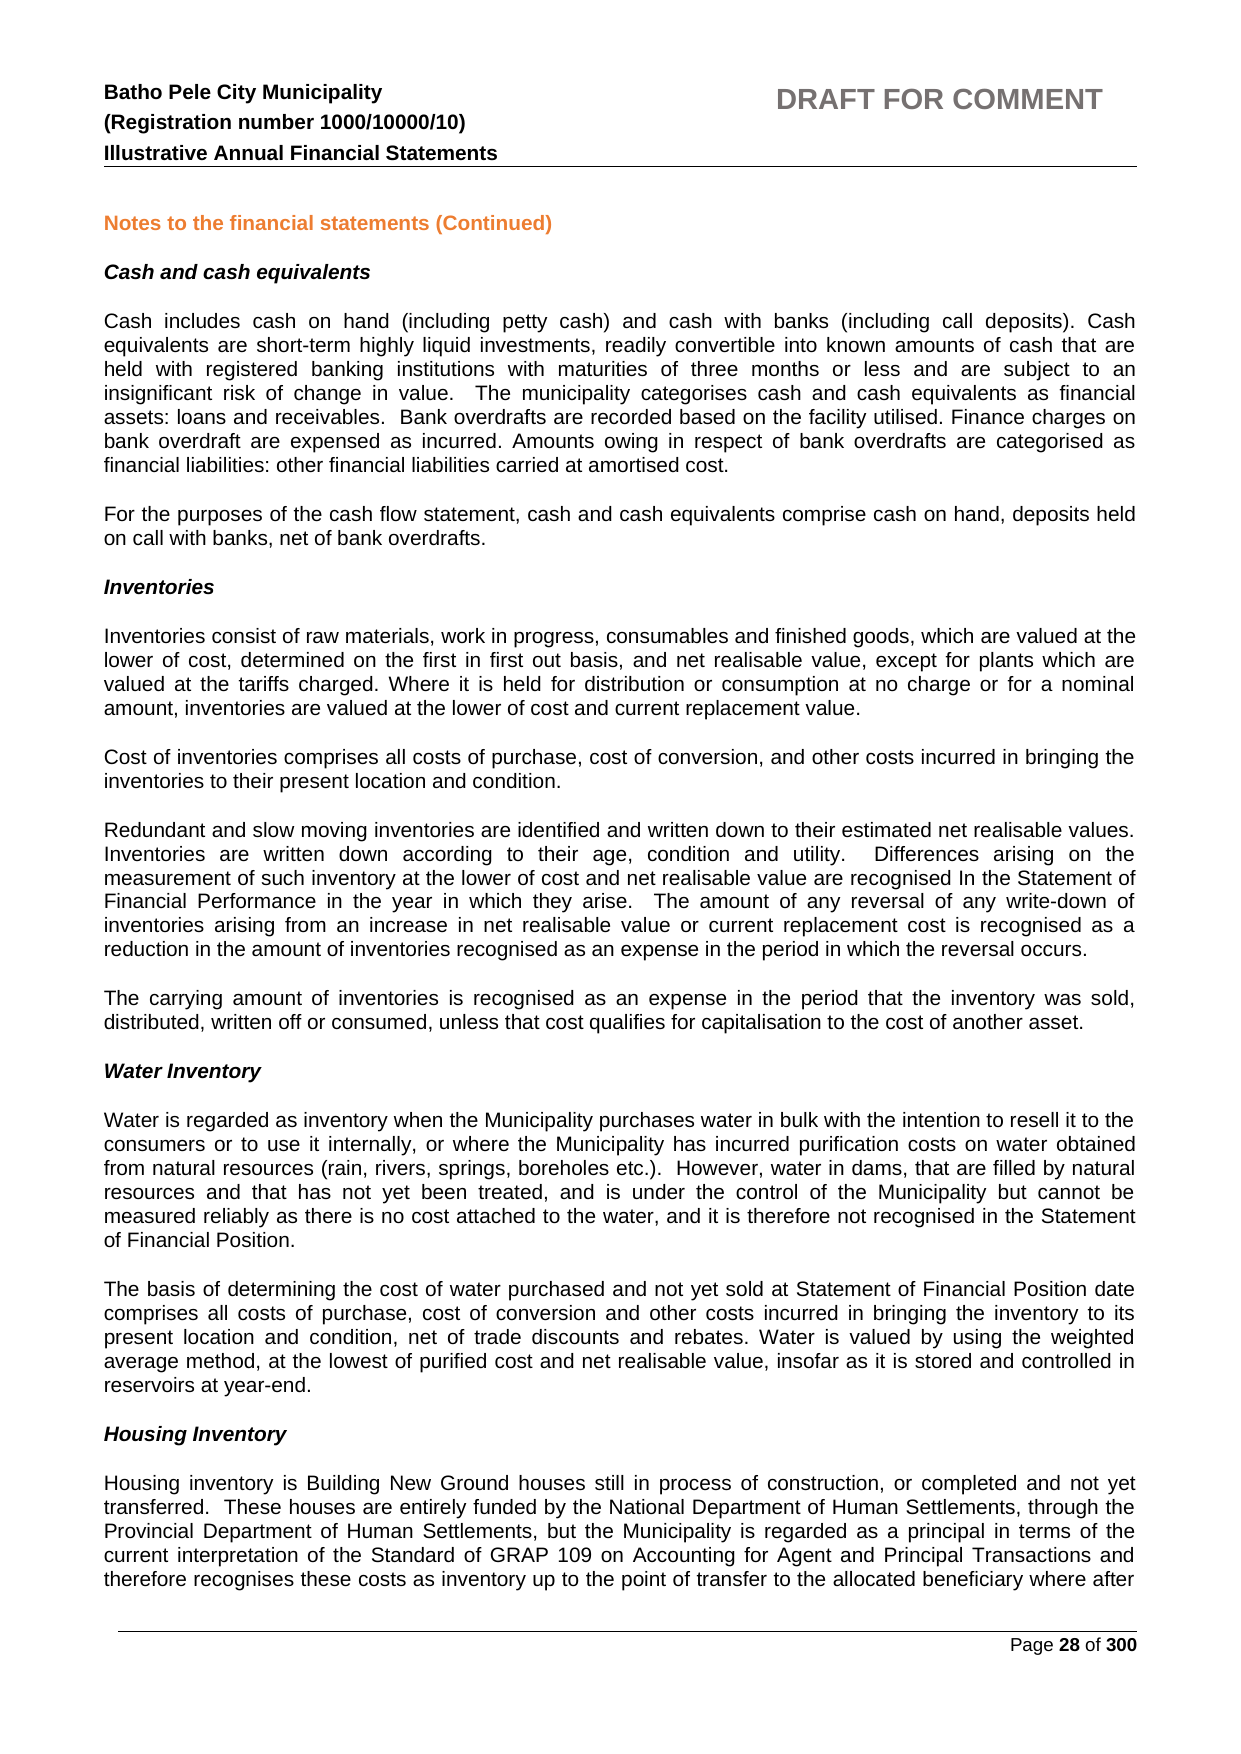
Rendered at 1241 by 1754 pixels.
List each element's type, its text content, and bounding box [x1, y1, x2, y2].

text For the purposes of the cash flow statement, cash and cash equivalents comprise cash on hand, deposits held on call with banks, net of bank overdrafts. [103, 502, 1137, 550]
text The carrying amount of inventories is recognised as an expense in the period that the inventory was sold, distributed, written off or consumed, unless that cost qualifies for capitalisation to the cost of another asset. [103, 986, 1137, 1034]
text Redundant and slow moving inventories are identified and written down to their estimated net realisable values. Inventories are written down according to their age, condition and utility. Differences arising on the measurement of such inventory at the lower of cost and net realisable value are recognised In the Statement of Financial Performance in the year in which they arise. The amount of any reversal of any write-down of inventories arising from an increase in net realisable value or current replacement cost is recognised as a reduction in the amount of inventories recognised as an expense in the period in which the reversal occurs. [103, 817, 1137, 961]
text Cash and cash equivalents [103, 260, 1137, 284]
text Water is regarded as inventory when the Municipality purchases water in bulk with the intention to resell it to the consumers or to use it internally, or where the Municipality has incurred purification costs on water obtained from natural resources (rain, rivers, springs, boreholes etc.). However, water in dams, that are filled by natural resources and that has not yet been treated, and is under the control of the Municipality but cannot be measured reliably as there is no cost attached to the water, and it is therefore not recognised in the Statement of Financial Position. [103, 1108, 1137, 1252]
text The basis of determining the cost of water purchased and not yet sold at Statement of Financial Position date comprises all costs of purchase, cost of conversion and other costs incurred in bringing the inventory to its present location and condition, net of trade discounts and rebates. Water is valued by using the weighted average method, at the lowest of purified cost and net realisable value, insofar as it is stored and controlled in reservoirs at year-end. [103, 1277, 1137, 1397]
text Inventories [103, 575, 1137, 599]
text Cost of inventories comprises all costs of purchase, cost of conversion, and other costs incurred in bringing the inventories to their present location and condition. [103, 744, 1137, 792]
text Inventories consist of raw materials, work in progress, consumables and finished goods, which are valued at the lower of cost, determined on the first in first out basis, and net realisable value, except for plants which are valued at the tariffs charged. Where it is held for distribution or consumption at no charge or for a nominal amount, inventories are valued at the lower of cost and current replacement value. [103, 624, 1137, 719]
text Water Inventory [103, 1059, 1137, 1083]
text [103, 1471, 1137, 1590]
text Cash includes cash on hand (including petty cash) and cash with banks (including call deposits). Cash equivalents are short-term highly liquid investments, readily convertible into known amounts of cash that are held with registered banking institutions with maturities of three months or less and are subject to an insignificant risk of change in value. The municipality categorises cash and cash equivalents as financial assets: loans and receivables. Bank overdrafts are recorded based on the facility utilised. Finance charges on bank overdraft are expensed as incurred. Amounts owing in respect of bank overdrafts are categorised as financial liabilities: other financial liabilities carried at amortised cost. [103, 309, 1137, 477]
text Notes to the financial statements (Continued) [103, 211, 1137, 235]
text Housing Inventory [103, 1422, 1137, 1446]
